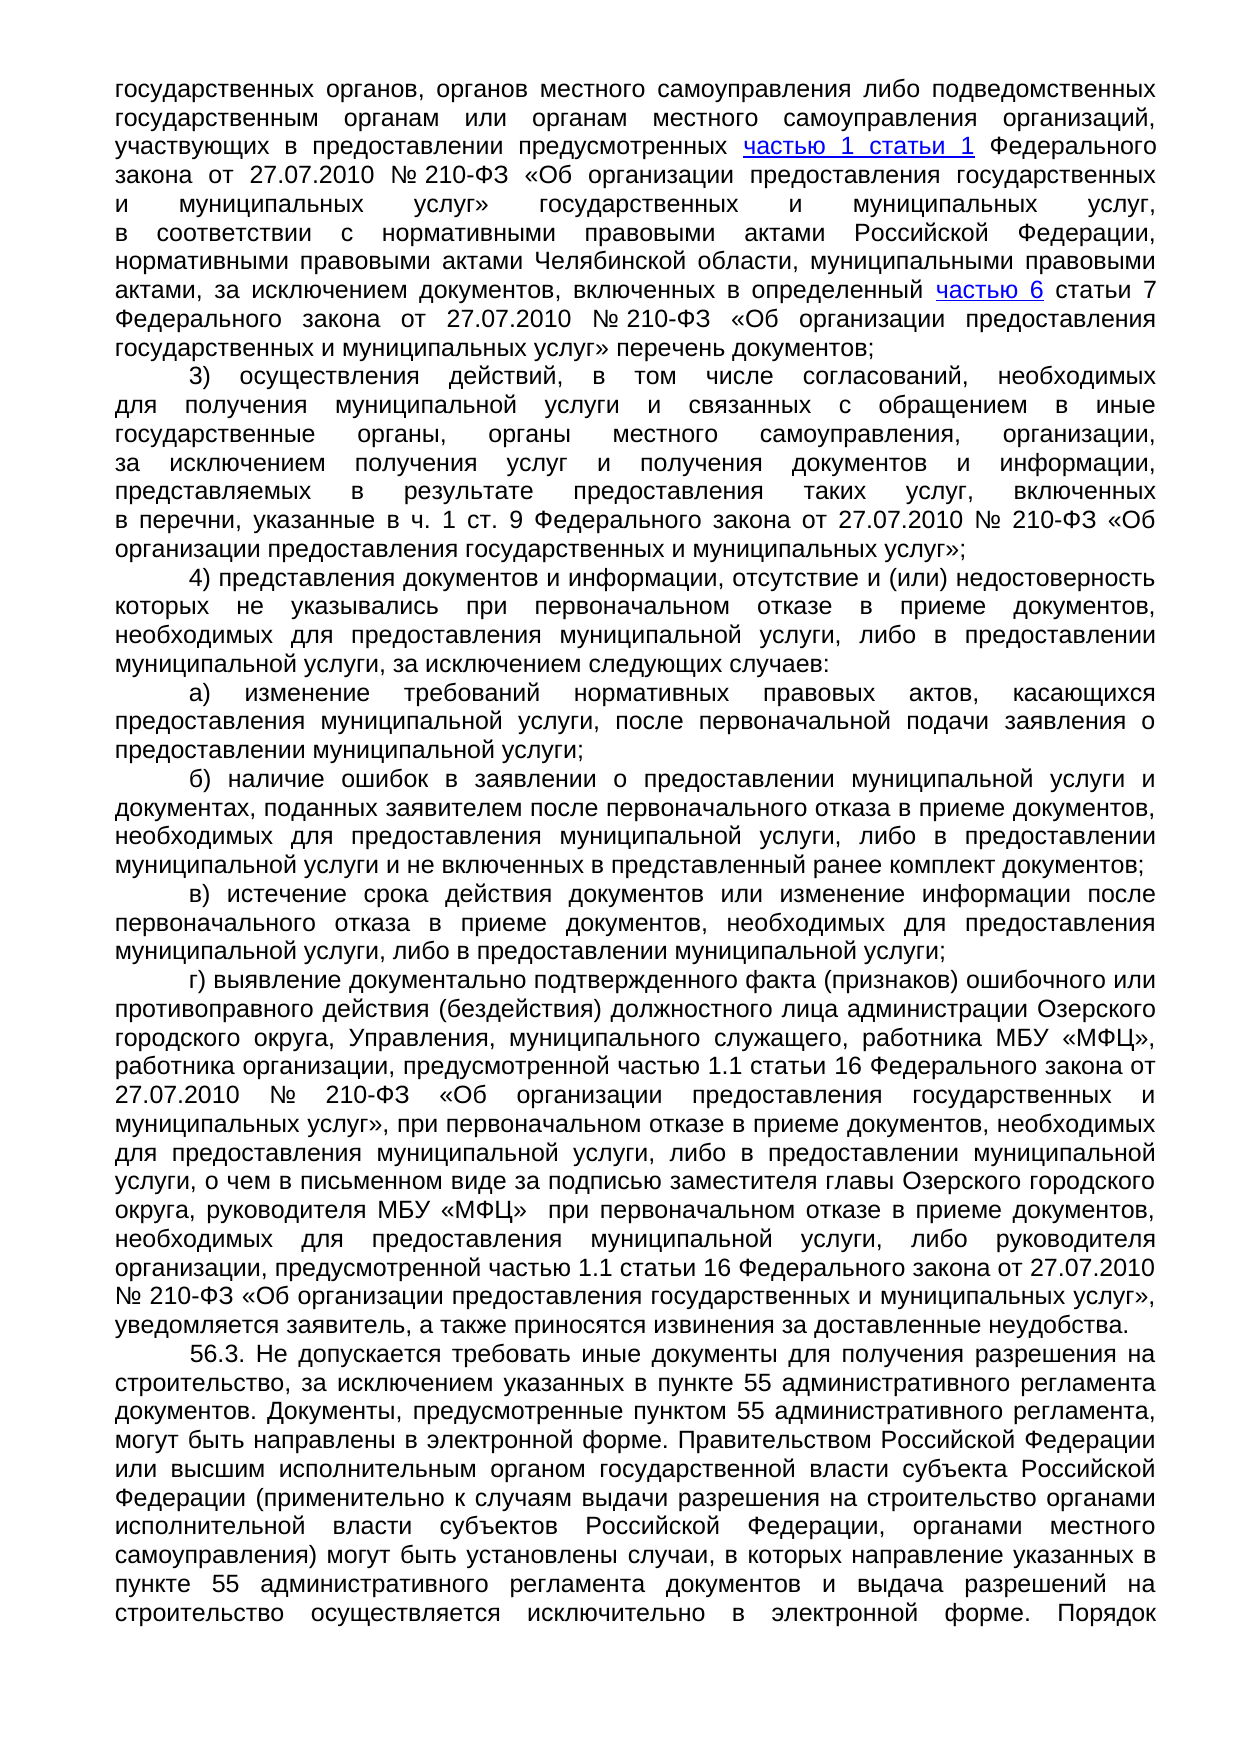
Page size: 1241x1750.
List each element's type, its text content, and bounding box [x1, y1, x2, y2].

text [114, 1339, 1157, 1626]
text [114, 74, 1157, 361]
text а) изменение требований нормативных правовых актов, касающихся предоставления муниципальной услуги, после первоначальной подачи заявления о предоставлении муниципальной услуги; [114, 678, 1157, 764]
text б) наличие ошибок в заявлении о предоставлении муниципальной услуги и документах, поданных заявителем после первоначального отказа в приеме документов, необходимых для предоставления муниципальной услуги, либо в предоставлении муниципальной услуги и не включенных в представленный ранее комплект документов; [114, 764, 1157, 879]
text 4) представления документов и информации, отсутствие и (или) недостоверность которых не указывались при первоначальном отказе в приеме документов, необходимых для предоставления муниципальной услуги, либо в предоставлении муниципальной услуги, за исключением следующих случаев: [114, 563, 1157, 678]
text г) выявление документально подтвержденного факта (признаков) ошибочного или противоправного действия (бездействия) должностного лица администрации Озерского городского округа, Управления, муниципального служащего, работника МБУ «МФЦ», работника организации, предусмотренной частью 1.1 статьи 16 Федерального закона от 27.07.2010 № 210-ФЗ «Об организации предоставления государственных и муниципальных услуг», при первоначальном отказе в приеме документов, необходимых для предоставления муниципальной услуги, либо в предоставлении муниципальной услуги, о чем в письменном виде за подписью заместителя главы Озерского городского округа, руководителя МБУ «МФЦ» при первоначальном отказе в приеме документов, необходимых для предоставления муниципальной услуги, либо руководителя организации, предусмотренной частью 1.1 статьи 16 Федерального закона от 27.07.2010 № 210-ФЗ «Об организации предоставления государственных и муниципальных услуг», уведомляется заявитель, а также приносятся извинения за доставленные неудобства. [114, 965, 1157, 1339]
text в) истечение срока действия документов или изменение информации после первоначального отказа в приеме документов, необходимых для предоставления муниципальной услуги, либо в предоставлении муниципальной услуги; [114, 879, 1157, 965]
text 3) осуществления действий, в том числе согласований, необходимых для получения муниципальной услуги и связанных с обращением в иные государственные органы, органы местного самоуправления, организации, за исключением получения услуг и получения документов и информации, представляемых в результате предоставления таких услуг, включенных в перечни, указанные в ч. 1 ст. 9 Федерального закона от 27.07.2010 № 210-ФЗ «Об организации предоставления государственных и муниципальных услуг»; [114, 361, 1157, 563]
